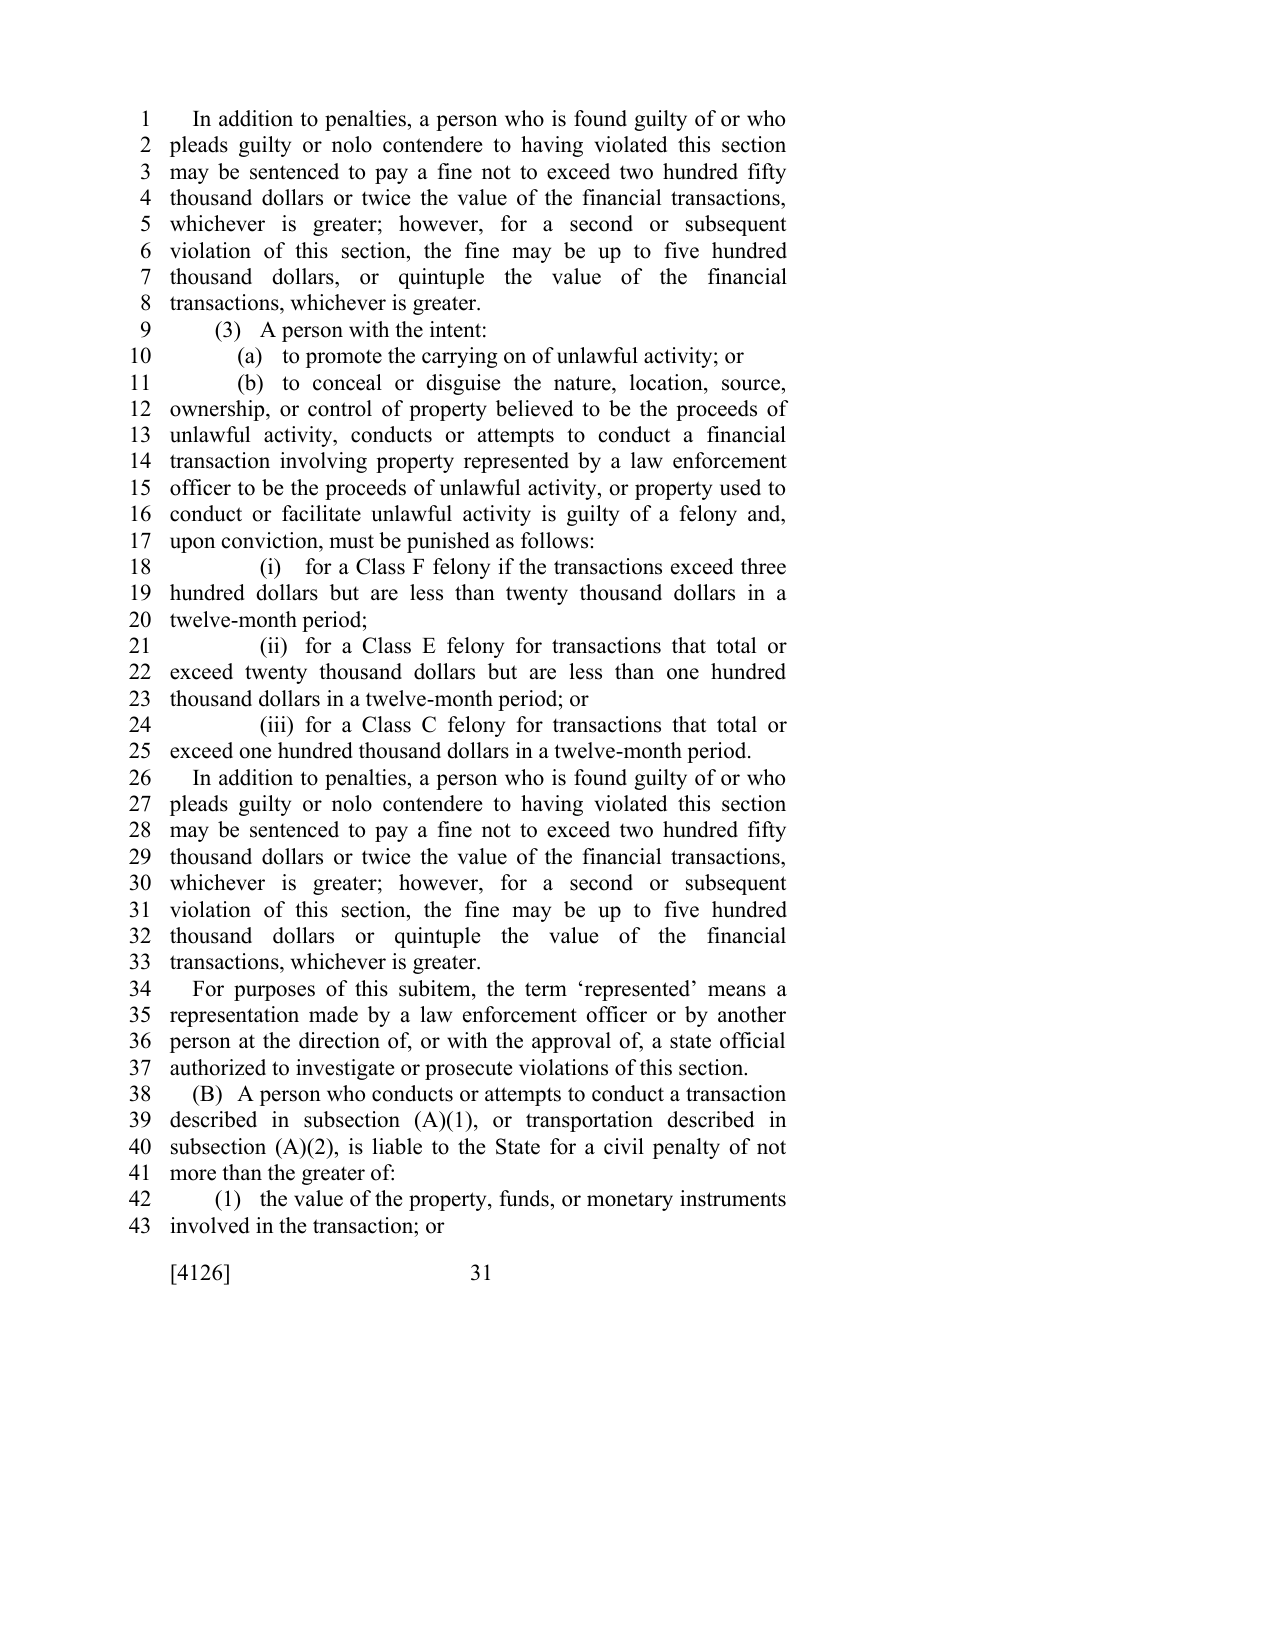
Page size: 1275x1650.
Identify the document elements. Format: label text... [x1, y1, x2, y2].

text (1) the value of the property, funds, or monetary instruments involved in the transaction; or [169, 1186, 787, 1238]
text (B) A person who conducts or attempts to conduct a transaction described in subsection (A)(1), or transportation described in subsection (A)(2), is liable to the State for a civil penalty of not more than the greater of: [169, 1080, 787, 1186]
text In addition to penalties, a person who is found guilty of or who pleads guilty or nolo contendere to having violated this section may be sentenced to pay a fine not to exceed two hundred fifty thousand dollars or twice the value of the financial transactions, whichever is greater; however, for a second or subsequent violation of this section, the fine may be up to five hundred thousand dollars or quintuple the value of the financial transactions, whichever is greater. [169, 764, 787, 975]
text (ii) for a Class E felony for transactions that total or exceed twenty thousand dollars but are less than one hundred thousand dollars in a twelve-month period; or [169, 632, 787, 711]
text (iii) for a Class C felony for transactions that total or exceed one hundred thousand dollars in a twelve-month period. [169, 711, 787, 764]
text For purposes of this subitem, the term ‘represented’ means a representation made by a law enforcement officer or by another person at the direction of, or with the approval of, a state official authorized to investigate or prosecute violations of this section. [169, 975, 787, 1080]
text (3) A person with the intent: [169, 316, 787, 342]
text (i) for a Class F felony if the transactions exceed three hundred dollars but are less than twenty thousand dollars in a twelve-month period; [169, 553, 787, 632]
text (b) to conceal or disguise the nature, location, source, ownership, or control of property believed to be the proceeds of unlawful activity, conducts or attempts to conduct a financial transaction involving property represented by a law enforcement officer to be the proceeds of unlawful activity, or property used to conduct or facilitate unlawful activity is guilty of a felony and, upon conviction, must be punished as follows: [169, 368, 787, 553]
text In addition to penalties, a person who is found guilty of or who pleads guilty or nolo contendere to having violated this section may be sentenced to pay a fine not to exceed two hundred fifty thousand dollars or twice the value of the financial transactions, whichever is greater; however, for a second or subsequent violation of this section, the fine may be up to five hundred thousand dollars, or quintuple the value of the financial transactions, whichever is greater. [169, 105, 787, 316]
text (a) to promote the carrying on of unlawful activity; or [169, 342, 787, 368]
